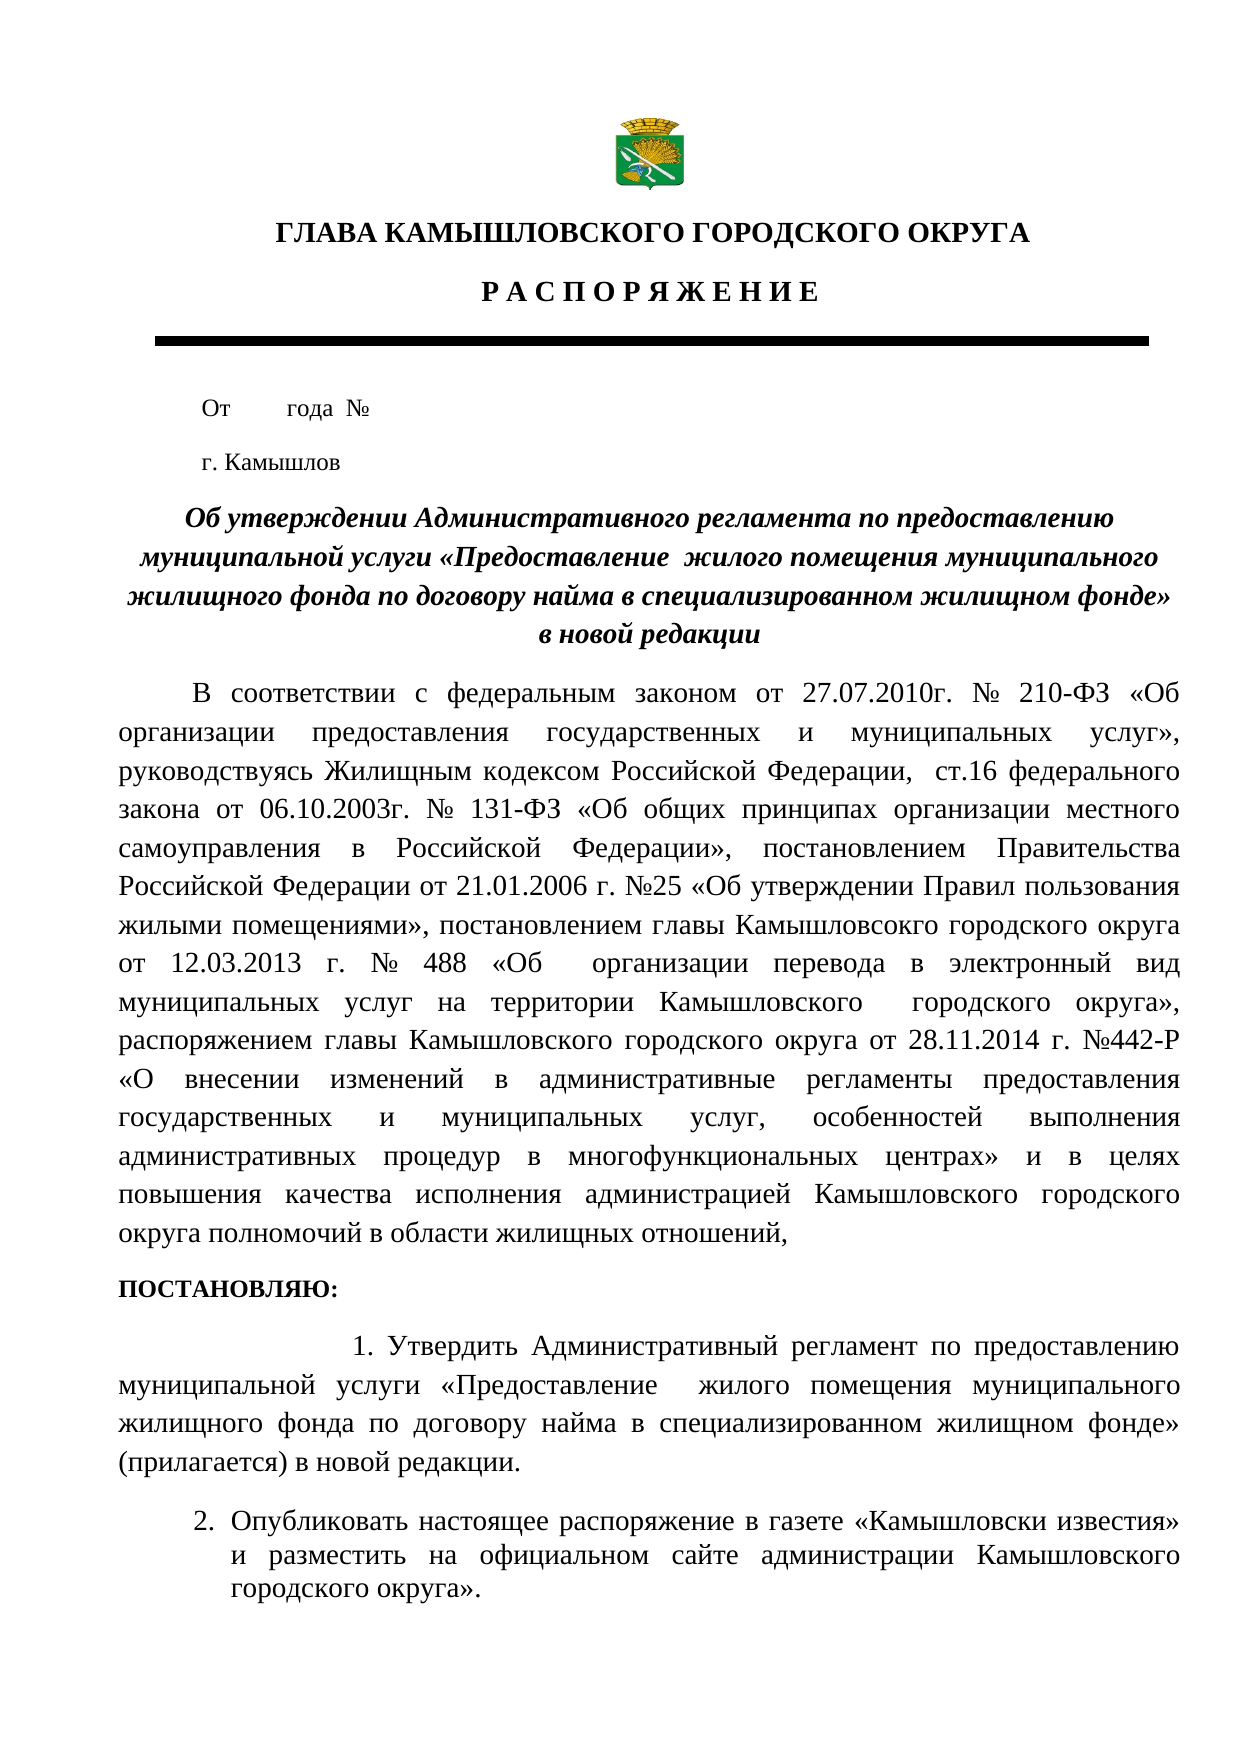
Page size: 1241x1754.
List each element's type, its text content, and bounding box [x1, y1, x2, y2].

text г. Камышлов [201, 447, 1181, 475]
text Об утверждении Административного регламента по предоставлению муниципальной услуги «Предоставление жилого помещения муниципального жилищного фонда по договору найма в специализированном жилищном фонде» в новой редакции [118, 501, 1181, 650]
text В соответствии с федеральным законом от 27.07.2010г. № 210-ФЗ «Об организации предоставления государственных и муниципальных услуг», руководствуясь Жилищным кодексом Российской Федерации, ст.16 федерального закона от 06.10.2003г. № 131-ФЗ «Об общих принципах организации местного самоуправления в Российской Федерации», постановлением Правительства Российской Федерации от 21.01.2006 г. №25 «Об утверждении Правил пользования жилыми помещениями», постановлением главы Камышловсокго городского округа от 12.03.2013 г. № 488 «Об организации перевода в электронный вид муниципальных услуг на территории Камышловского городского округа», распоряжением главы Камышловского городского округа от 28.11.2014 г. №442-Р «О внесении изменений в административные регламенты предоставления государственных и муниципальных услуг, особенностей выполнения административных процедур в многофункциональных центрах» и в целях повышения качества исполнения администрацией Камышловского городского округа полномочий в области жилищных отношений, [118, 676, 1181, 1249]
text 1. Утвердить Административный регламент по предоставлению муниципальной услуги «Предоставление жилого помещения муниципального жилищного фонда по договору найма в специализированном жилищном фонде» (прилагается) в новой редакции. [118, 1328, 1181, 1477]
text ПОСТАНОВЛЯЮ: [118, 1274, 1181, 1303]
text ГЛАВА КАМЫШЛОВСКОГО ГОРОДСКОГО ОКРУГА [118, 215, 1181, 248]
list Опубликовать настоящее распоряжение в газете «Камышловски известия» и разместить на официальном сайте администрации Камышловского городского округа». [193, 1503, 1181, 1604]
picture [615, 118, 684, 190]
text От года № [201, 393, 1181, 422]
text Р А С П О Р Я Ж Е Н И Е [118, 274, 1181, 308]
